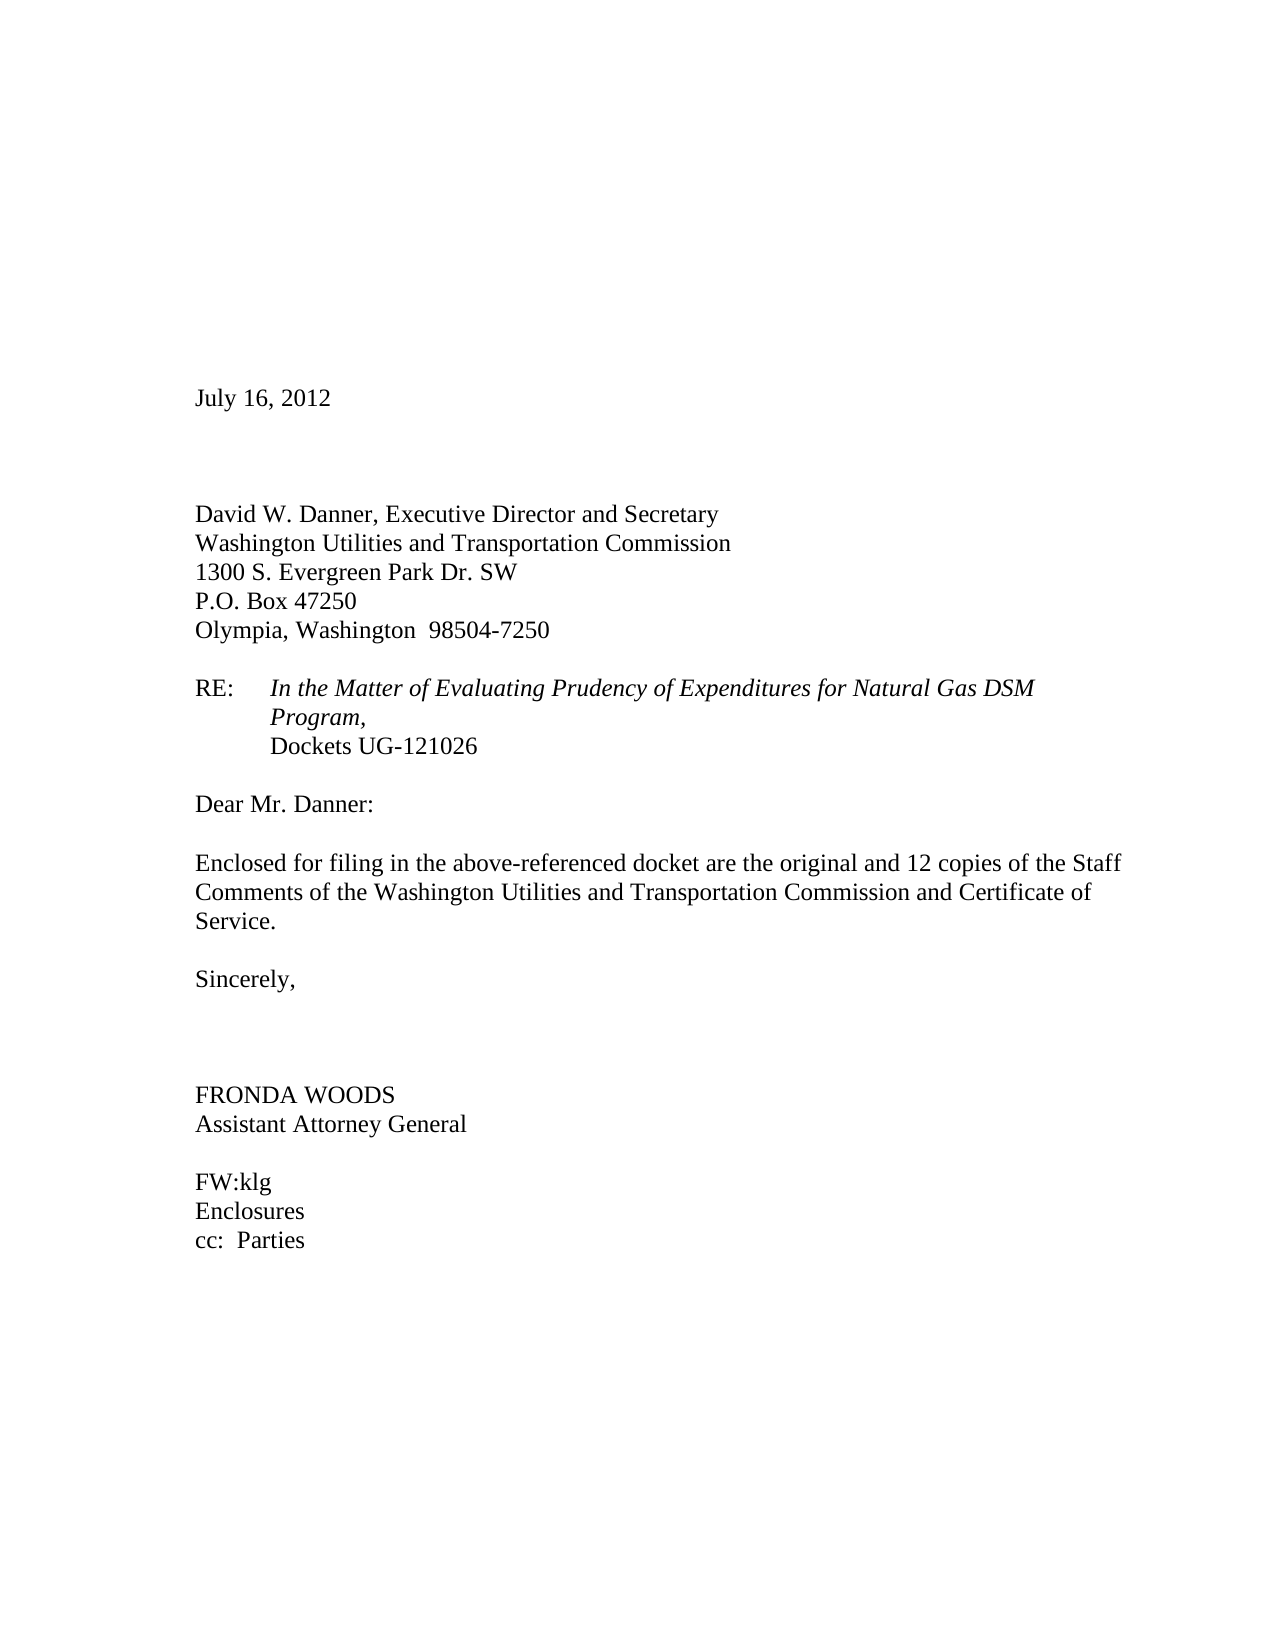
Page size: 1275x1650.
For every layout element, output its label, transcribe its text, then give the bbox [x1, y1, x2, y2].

text Dear Mr. Danner: [195, 789, 1125, 818]
text Enclosed for filing in the above-referenced docket are the original and 12 copies of the Staff Comments of the Washington Utilities and Transportation Commission and Certificate of Service. [195, 847, 1125, 935]
text FW:klg [195, 1167, 1125, 1196]
text Dockets UG-121026 [195, 731, 1125, 760]
text FRONDA WOODS [195, 1080, 1125, 1109]
text Assistant Attorney General [195, 1109, 1125, 1138]
text July 16, 2012 [195, 382, 1125, 412]
text cc: Parties [195, 1225, 1125, 1254]
text Enclosures [195, 1196, 1125, 1225]
text Utilities and Transportation Commission [195, 528, 1125, 557]
text Sincerely, [195, 964, 1125, 993]
text P.O. Box 47250 [195, 586, 1125, 615]
text David W. Danner, Executive Director and Secretary [195, 499, 1125, 528]
text RE: In the Matter of Evaluating Prudency of Expenditures for Natural Gas DSM Program, [195, 673, 1125, 731]
